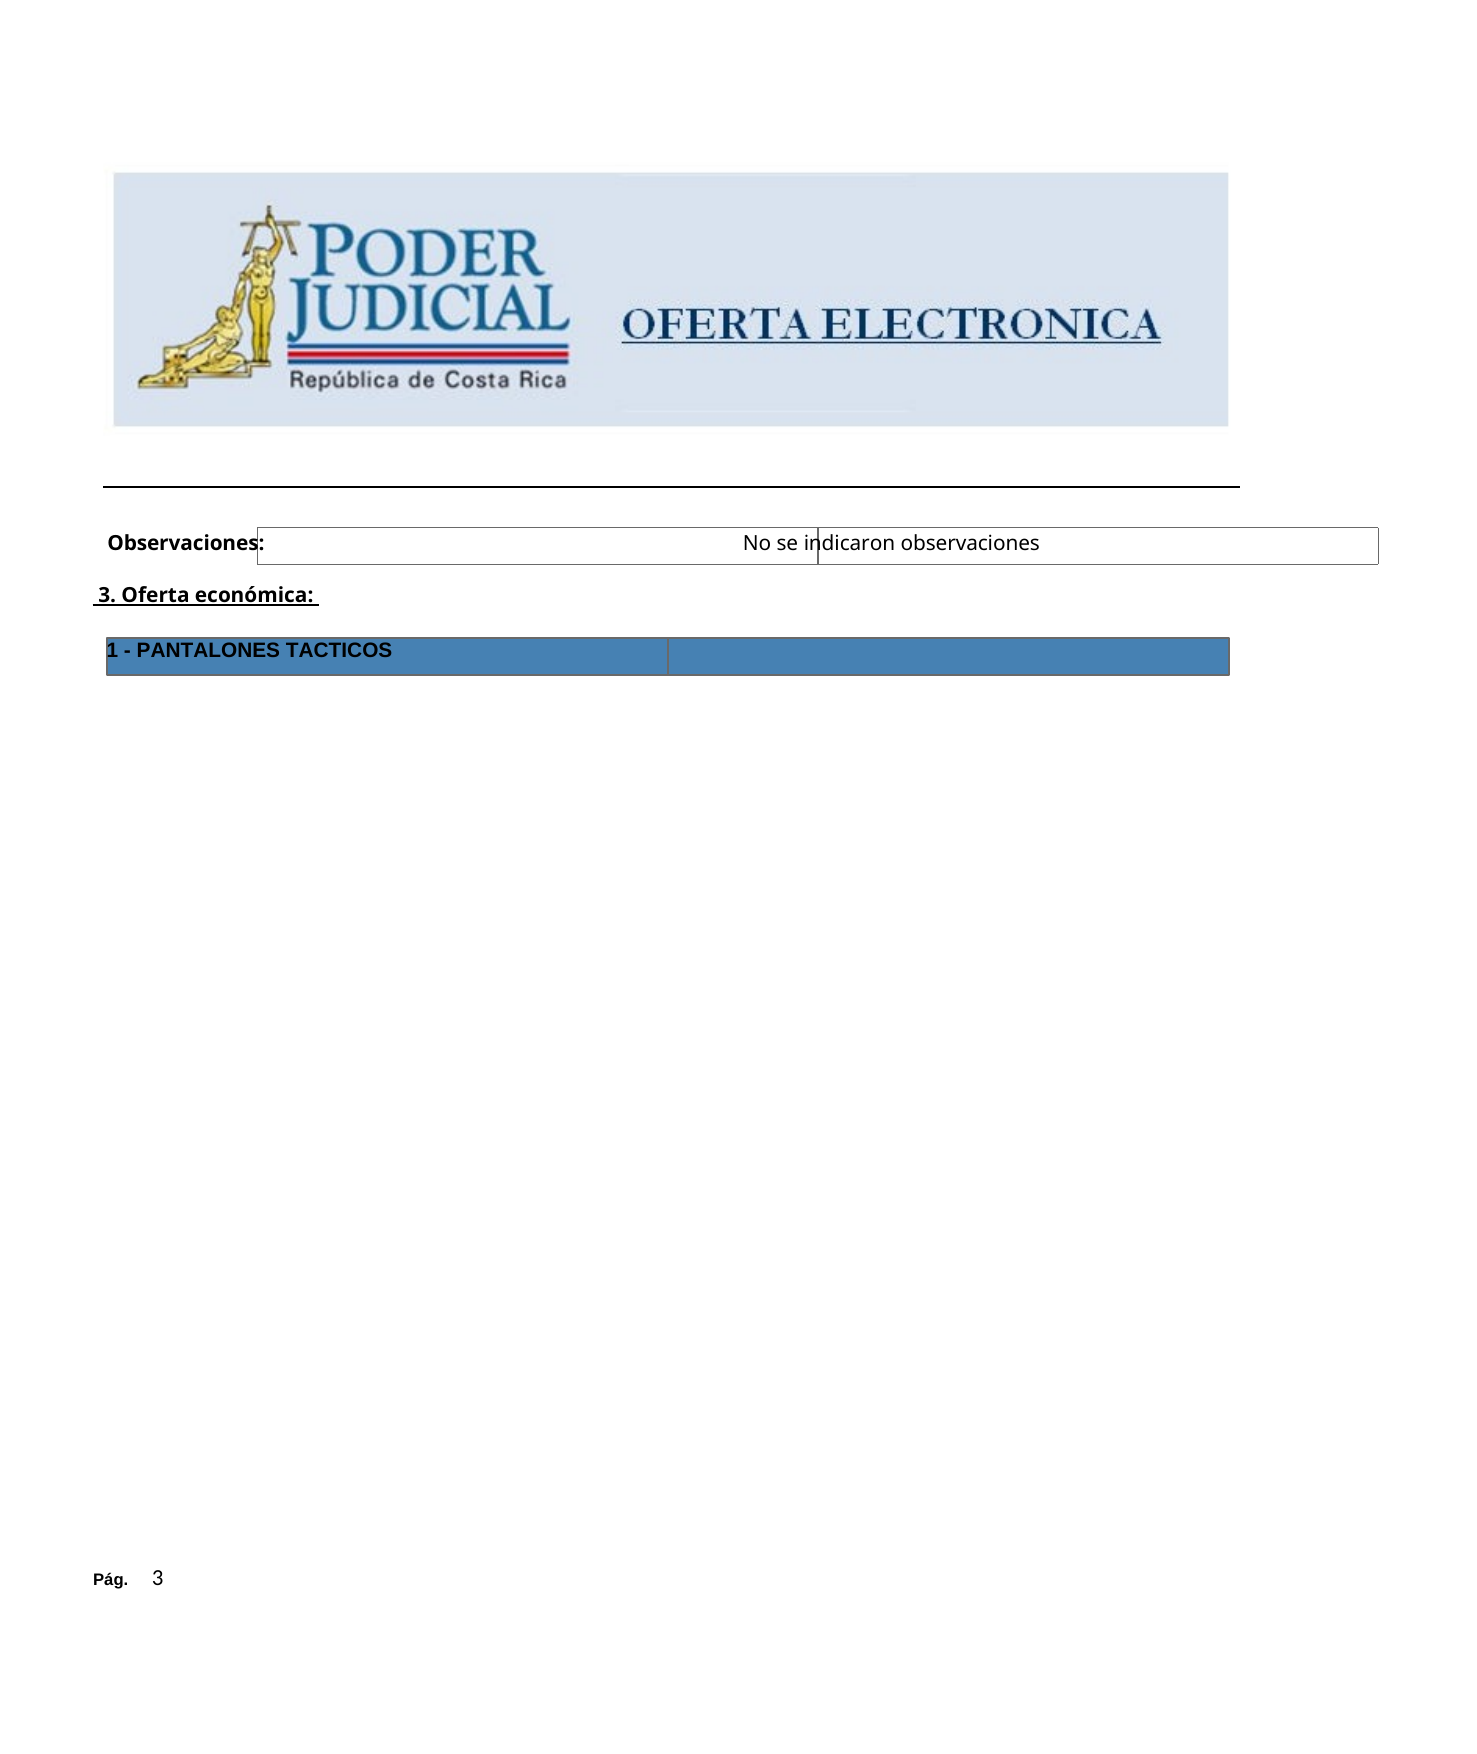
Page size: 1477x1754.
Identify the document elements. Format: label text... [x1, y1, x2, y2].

text 3. Oferta económica: [93, 580, 1266, 608]
picture [103, 162, 1241, 436]
